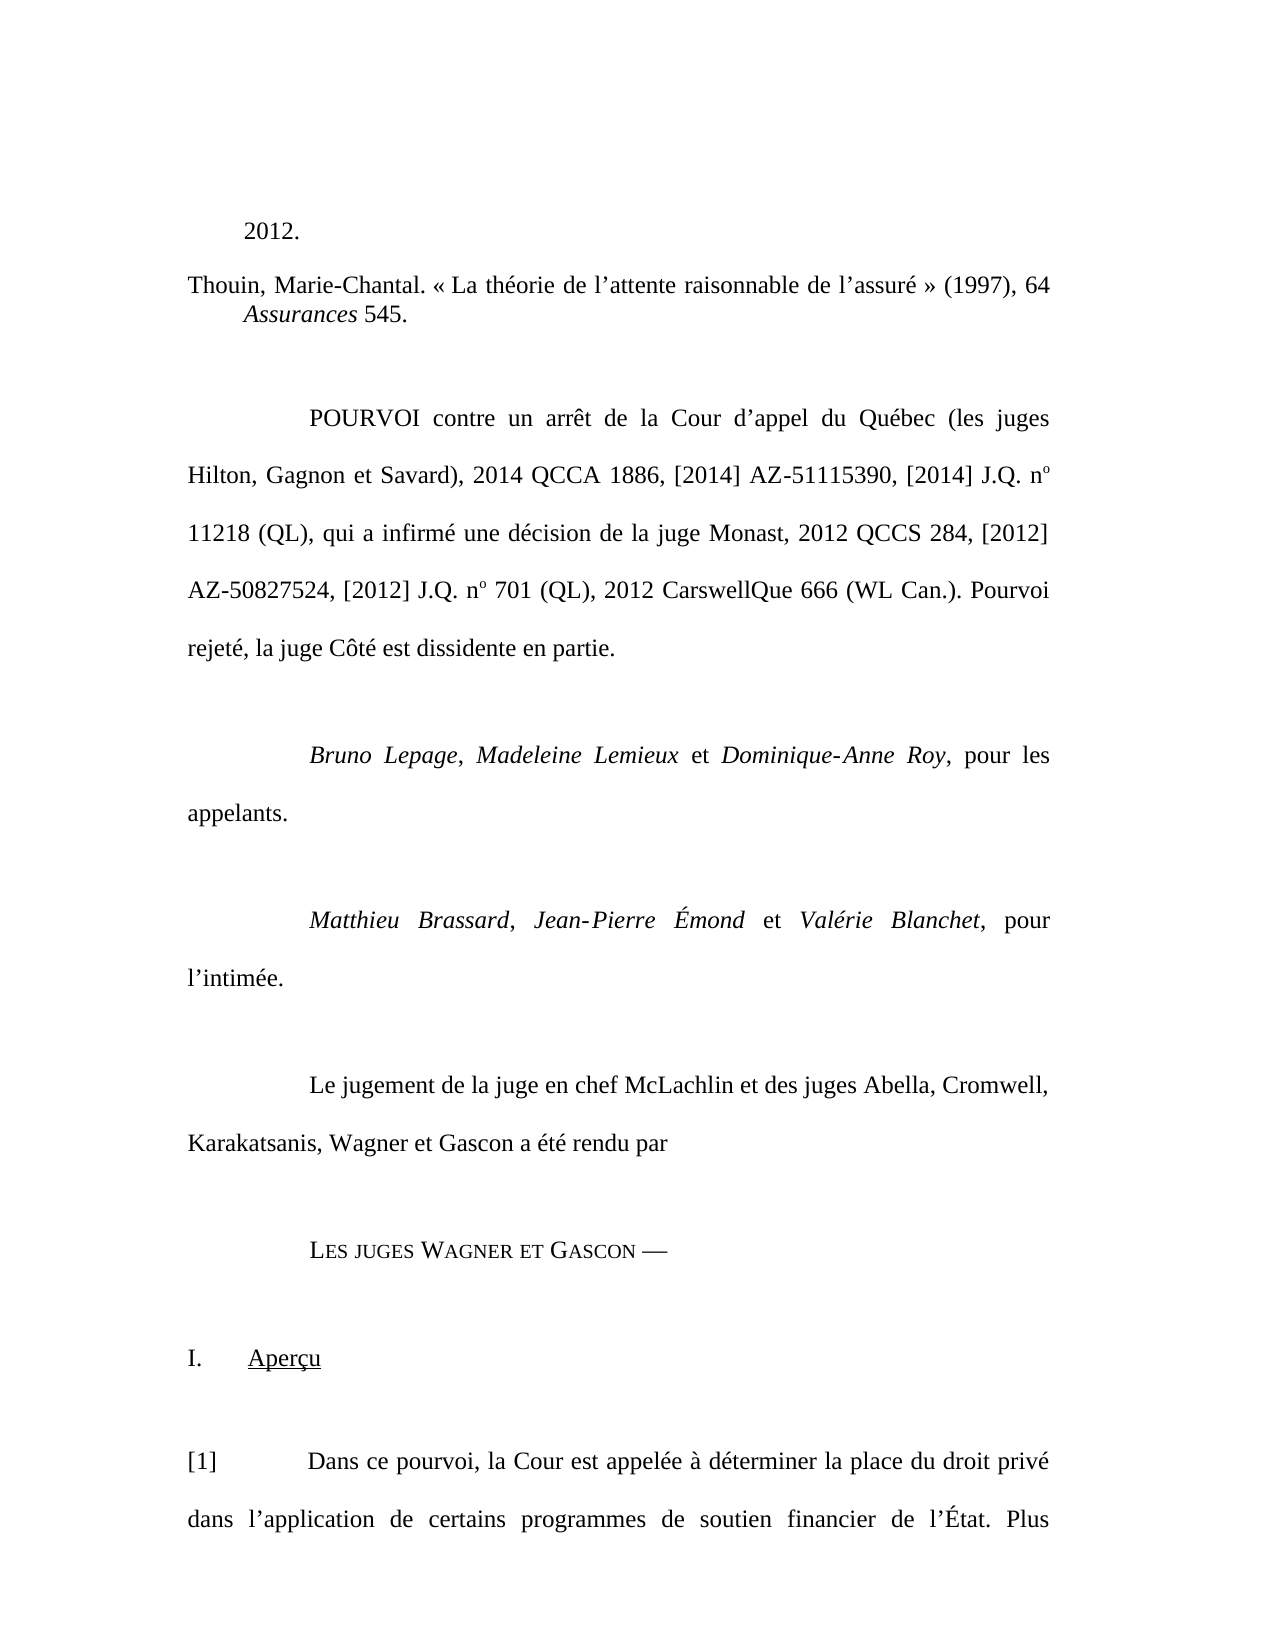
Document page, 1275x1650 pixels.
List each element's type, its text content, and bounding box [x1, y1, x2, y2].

text POURVOI contre un arrêt de la Cour d’appel du Québec (les juges Hilton, Gagnon et Savard), 2014 QCCA 1886, [2014] AZ-51115390, [2014] J.Q. no 11218 (QL), qui a infirmé une décision de la juge Monast, 2012 QCCS 284, [2012] AZ-50827524, [2012] J.Q. no 701 (QL), 2012 CarswellQue 666 (WL Can.). Pourvoi rejeté, la juge Côté est dissidente en partie. [187, 403, 1050, 661]
text Bruno Lepage, Madeleine Lemieux et Dominique-Anne Roy, pour les appelants. [187, 740, 1050, 826]
title Aperçu [187, 1343, 1050, 1371]
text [187, 216, 1050, 245]
text Le jugement de la juge en chef McLachlin et des juges Abella, Cromwell, Karakatsanis, Wagner et Gascon a été rendu par [187, 1070, 1050, 1156]
text Thouin, Marie-Chantal. « La théorie de l’attente raisonnable de l’assuré » (1997), 64 Assurances 545. [187, 270, 1050, 328]
text Matthieu Brassard, Jean-Pierre Émond et Valérie Blanchet, pour l’intimée. [187, 905, 1050, 991]
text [187, 1446, 1050, 1533]
text Les juges Wagner et Gascon — [187, 1235, 1050, 1264]
